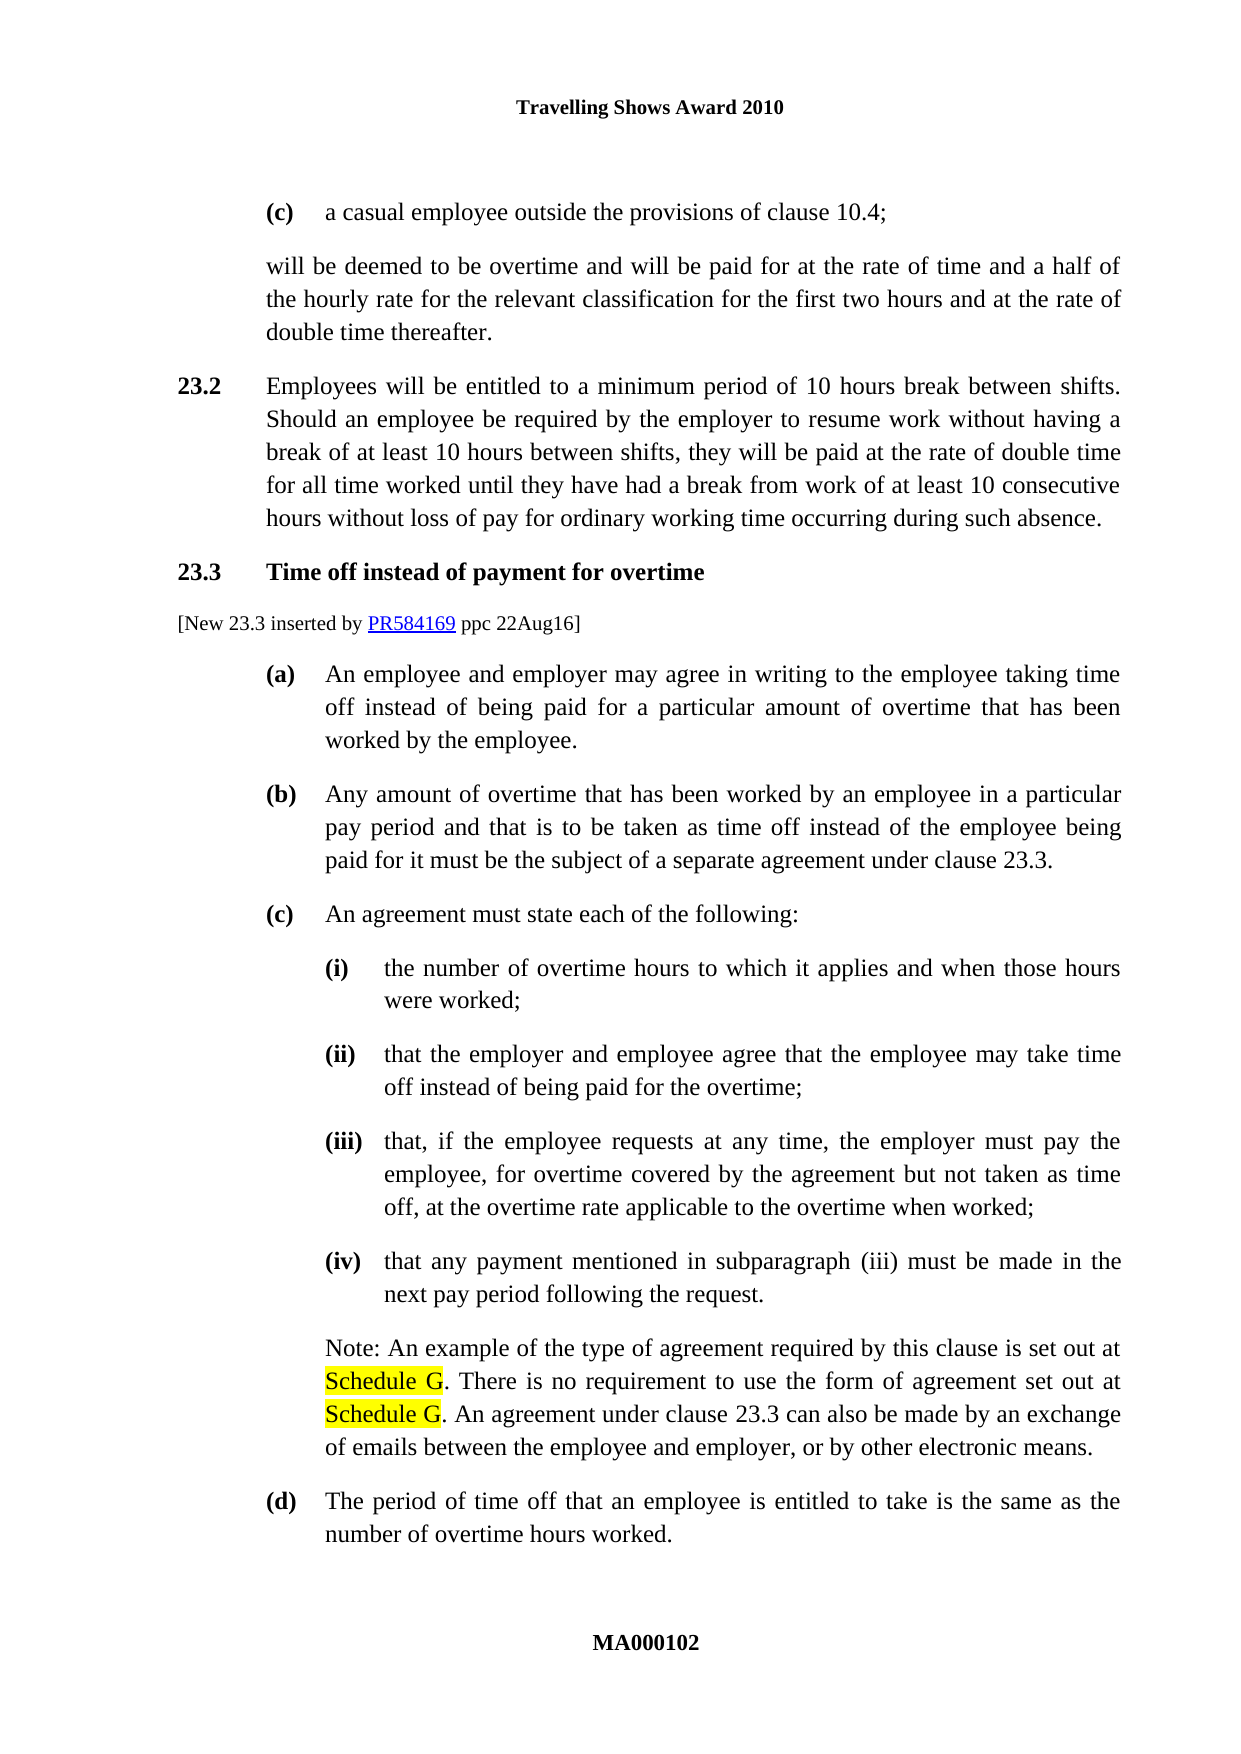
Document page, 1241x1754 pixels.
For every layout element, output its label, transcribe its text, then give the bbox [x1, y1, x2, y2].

text Time off instead of payment for overtime [177, 557, 1122, 585]
text Any amount of overtime that has been worked by an employee in a particular pay period and that is to be taken as time off instead of the employee being paid for it must be the subject of a separate agreement under clause 23.3. [266, 779, 1122, 874]
text Employees will be entitled to a minimum period of 10 hours break between shifts. Should an employee be required by the employer to resume work without having a break of at least 10 hours between shifts, they will be paid at the rate of double time for all time worked until they have had a break from work of at least 10 consecutive hours without loss of pay for ordinary working time occurring during such absence. [177, 371, 1122, 532]
text the number of overtime hours to which it applies and when those hours were worked; [325, 953, 1122, 1014]
text that, if the employee requests at any time, the employer must pay the employee, for overtime covered by the agreement but not taken as time off, at the overtime rate applicable to the overtime when worked; [325, 1126, 1122, 1221]
text [New 23.3 inserted by PR584169 ppc 22Aug16] [177, 611, 1122, 634]
text a casual employee outside the provisions of clause 10.4; [266, 197, 1122, 226]
text An agreement must state each of the following: [266, 899, 1122, 927]
text The period of time off that an employee is entitled to take is the same as the number of overtime hours worked. [266, 1486, 1122, 1548]
text that any payment mentioned in subparagraph (iii) must be made in the next pay period following the request. [325, 1246, 1122, 1308]
text An employee and employer may agree in writing to the employee taking time off instead of being paid for a particular amount of overtime that has been worked by the employee. [266, 659, 1122, 754]
text that the employer and employee agree that the employee may take time off instead of being paid for the overtime; [325, 1039, 1122, 1101]
text will be deemed to be overtime and will be paid for at the rate of time and a half of the hourly rate for the relevant classification for the first two hours and at the rate of double time thereafter. [266, 251, 1122, 346]
text Note: An example of the type of agreement required by this clause is set out at Schedule G. There is no requirement to use the form of agreement set out at Schedule G. An agreement under clause 23.3 can also be made by an exchange of emails between the employee and employer, or by other electronic means. [325, 1333, 1122, 1461]
